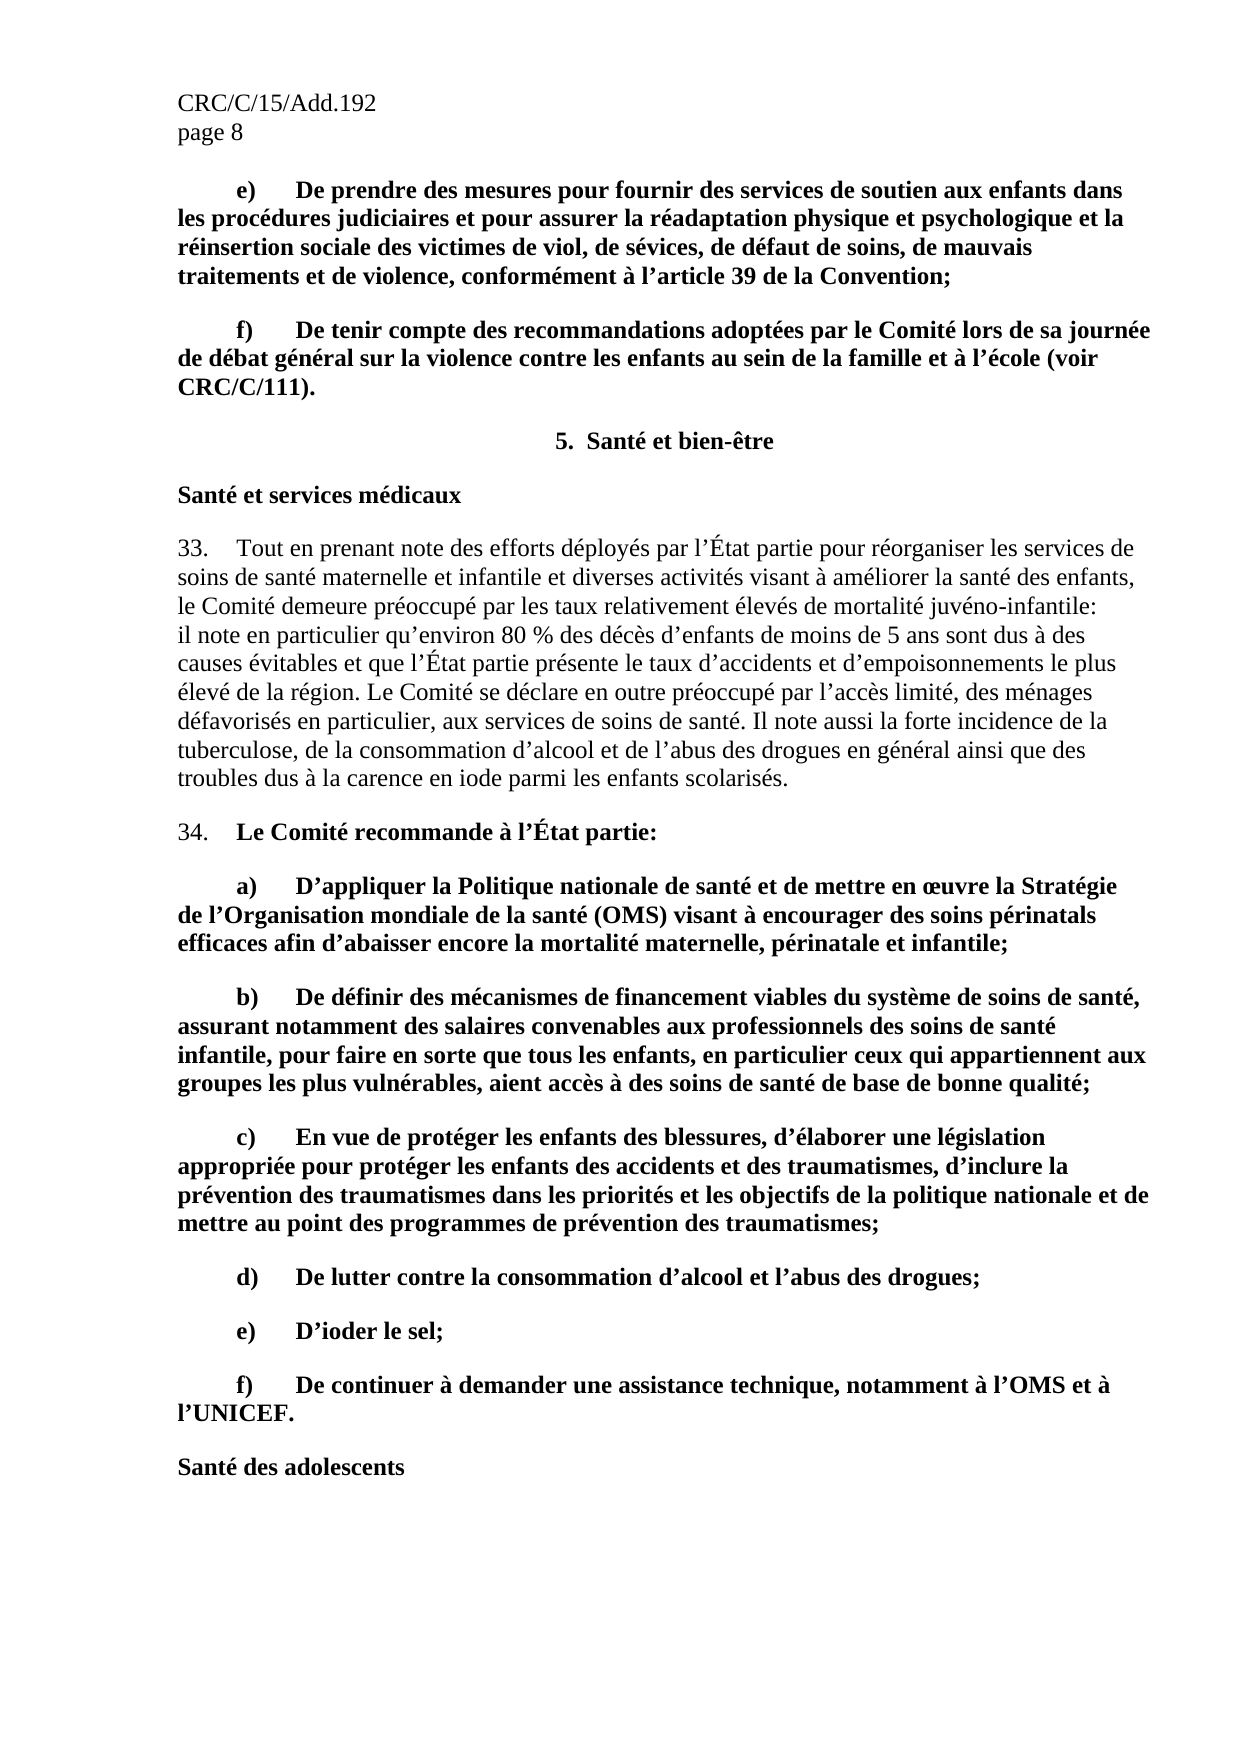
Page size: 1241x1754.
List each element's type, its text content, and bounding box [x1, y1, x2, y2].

text Santé des adolescents [177, 1452, 1152, 1481]
text b) De définir des mécanismes de financement viables du système de soins de santé, assurant notamment des salaires convenables aux professionnels des soins de santé infantile, pour faire en sorte que tous les enfants, en particulier ceux qui appartiennent aux groupes les plus vulnérables, aient accès à des soins de santé de base de bonne qualité; [177, 982, 1152, 1097]
text a) D’appliquer la Politique nationale de santé et de mettre en œuvre la Stratégie de l’Organisation mondiale de la santé (OMS) visant à encourager des soins périnatals efficaces afin d’abaisser encore la mortalité maternelle, périnatale et infantile; [177, 871, 1152, 957]
text e) D’ioder le sel; [177, 1316, 1152, 1345]
text c) En vue de protéger les enfants des blessures, d’élaborer une législation appropriée pour protéger les enfants des accidents et des traumatismes, d’inclure la prévention des traumatismes dans les priorités et les objectifs de la politique nationale et de mettre au point des programmes de prévention des traumatismes; [177, 1122, 1152, 1237]
text e) De prendre des mesures pour fournir des services de soutien aux enfants dans les procédures judiciaires et pour assurer la réadaptation physique et psychologique et la réinsertion sociale des victimes de viol, de sévices, de défaut de soins, de mauvais traitements et de violence, conformément à l’article 39 de la Convention; [177, 175, 1152, 290]
text 5. Santé et bien-être [177, 426, 1152, 455]
text f) De continuer à demander une assistance technique, notamment à l’OMS et à l’UNICEF. [177, 1370, 1152, 1427]
text 34. Le Comité recommande à l’État partie: [177, 817, 1152, 846]
text f) De tenir compte des recommandations adoptées par le Comité lors de sa journée de débat général sur la violence contre les enfants au sein de la famille et à l’école (voir CRC/C/111). [177, 315, 1152, 401]
text Santé et services médicaux [177, 480, 1152, 508]
text 33. Tout en prenant note des efforts déployés par l’État partie pour réorganiser les services de soins de santé maternelle et infantile et diverses activités visant à améliorer la santé des enfants, le Comité demeure préoccupé par les taux relativement élevés de mortalité juvéno-infantile: il note en particulier qu’environ 80 % des décès d’enfants de moins de 5 ans sont dus à des causes évitables et que l’État partie présente le taux d’accidents et d’empoisonnements le plus élevé de la région. Le Comité se déclare en outre préoccupé par l’accès limité, des ménages défavorisés en particulier, aux services de soins de santé. Il note aussi la forte incidence de la tuberculose, de la consommation d’alcool et de l’abus des drogues en général ainsi que des troubles dus à la carence en iode parmi les enfants scolarisés. [177, 533, 1152, 792]
text d) De lutter contre la consommation d’alcool et l’abus des drogues; [177, 1262, 1152, 1291]
